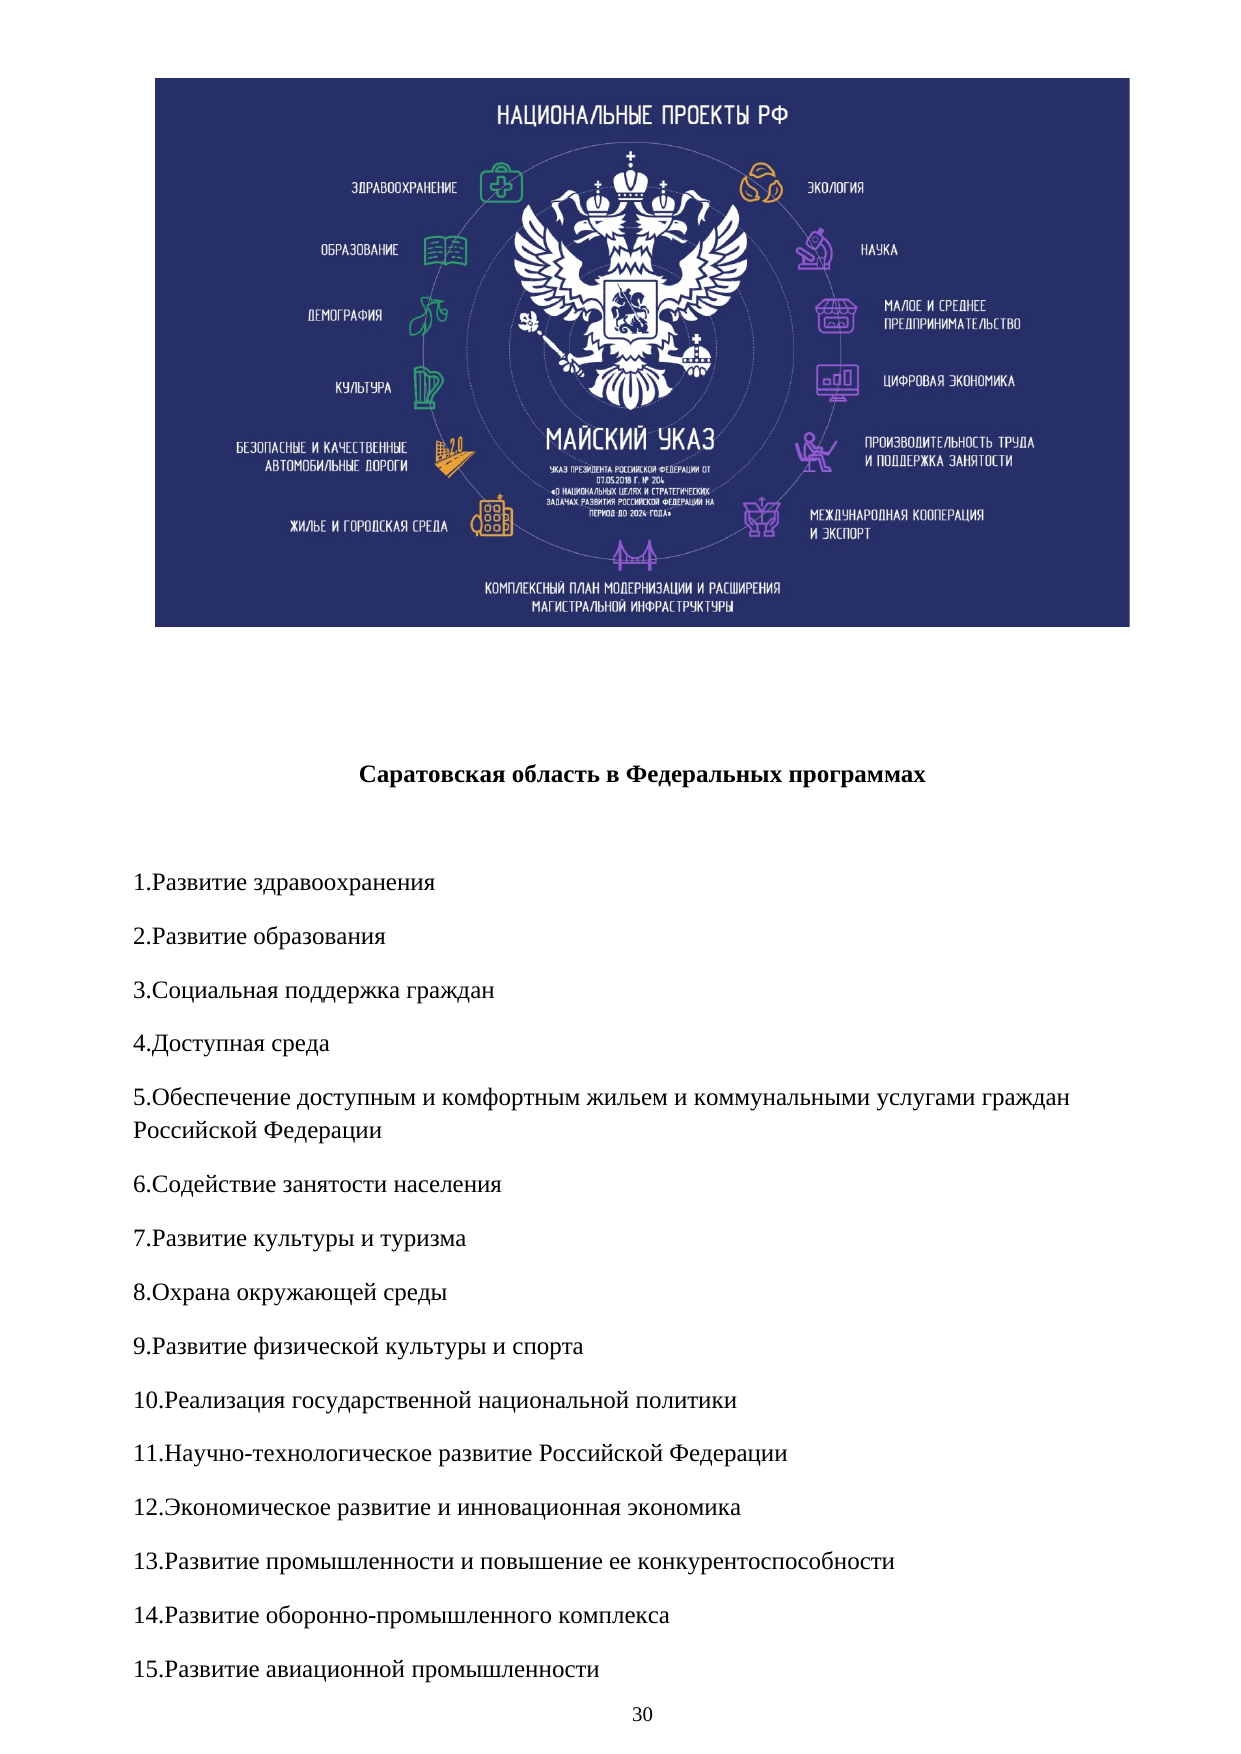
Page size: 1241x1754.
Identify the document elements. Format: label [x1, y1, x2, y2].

table_header [122, 59, 1163, 1702]
picture [155, 78, 1130, 627]
